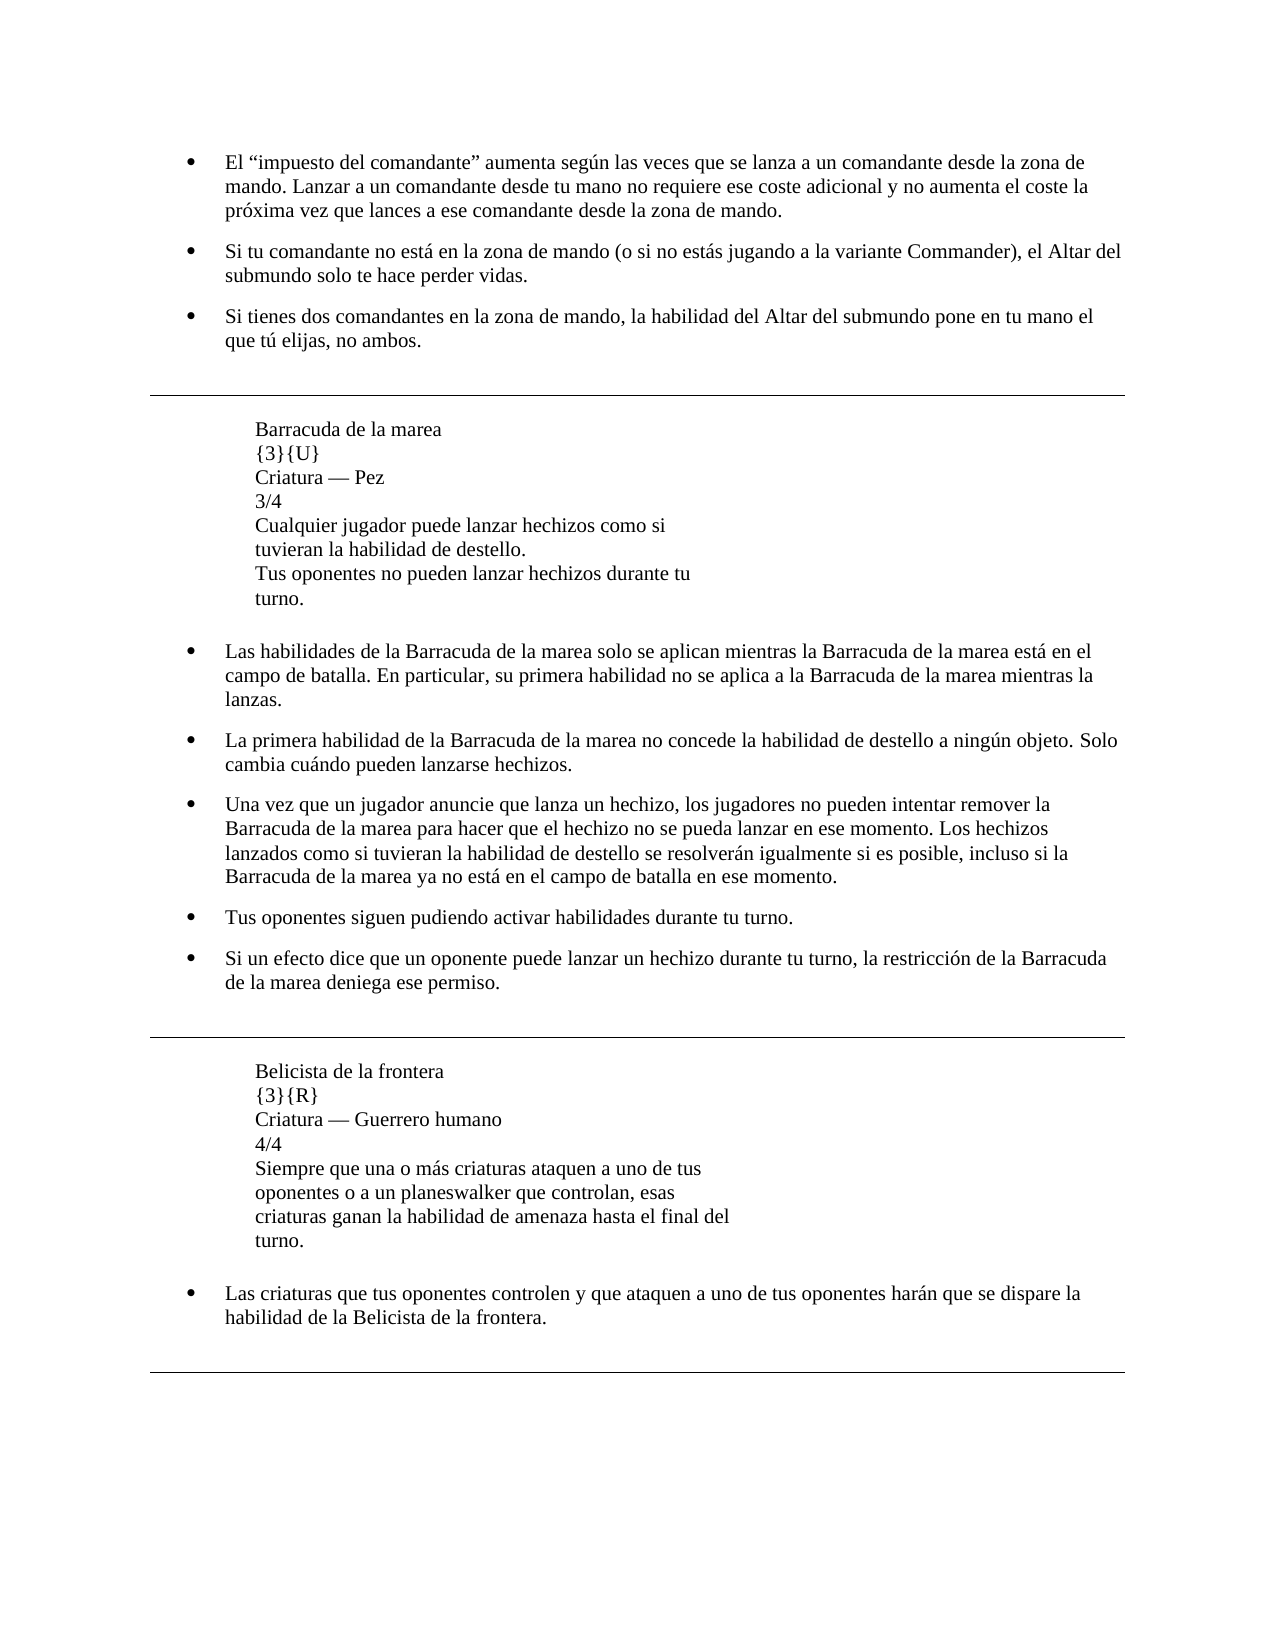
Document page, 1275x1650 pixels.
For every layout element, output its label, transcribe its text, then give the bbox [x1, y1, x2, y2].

list Las criaturas que tus oponentes controlen y que ataquen a uno de tus oponentes harán que se dispare la habilidad de la Belicista de la frontera. [187, 1281, 1125, 1329]
list La primera habilidad de la Barracuda de la marea no concede la habilidad de destello a ningún objeto. Solo cambia cuándo pueden lanzarse hechizos. [187, 727, 1125, 776]
text Belicista de la frontera {3}{R} Criatura — Guerrero humano 4/4 Siempre que una o más criaturas ataquen a uno de tus oponentes o a un planeswalker que controlan, esas criaturas ganan la habilidad de amenaza hasta el final del turno. [255, 1059, 735, 1252]
list Una vez que un jugador anuncie que lanza un hechizo, los jugadores no pueden intentar remover la Barracuda de la marea para hacer que el hechizo no se pueda lanzar en ese momento. Los hechizos lanzados como si tuvieran la habilidad de destello se resolverán igualmente si es posible, incluso si la Barracuda de la marea ya no está en el campo de batalla en ese momento. [187, 792, 1125, 888]
list Tus oponentes siguen pudiendo activar habilidades durante tu turno. [187, 905, 1125, 929]
list Si un efecto dice que un oponente puede lanzar un hechizo durante tu turno, la restricción de la Barracuda de la marea deniega ese permiso. [187, 946, 1125, 994]
list Si tienes dos comandantes en la zona de mando, la habilidad del Altar del submundo pone en tu mano el que tú elijas, no ambos. [187, 304, 1125, 352]
list El “impuesto del comandante” aumenta según las veces que se lanza a un comandante desde la zona de mando. Lanzar a un comandante desde tu mano no requiere ese coste adicional y no aumenta el coste la próxima vez que lances a ese comandante desde la zona de mando. [187, 150, 1125, 222]
list Si tu comandante no está en la zona de mando (o si no estás jugando a la variante Commander), el Altar del submundo solo te hace perder vidas. [187, 239, 1125, 287]
text Barracuda de la marea {3}{U} Criatura — Pez 3/4 Cualquier jugador puede lanzar hechizos como si tuvieran la habilidad de destello. Tus oponentes no pueden lanzar hechizos durante tu turno. [255, 417, 735, 609]
list Las habilidades de la Barracuda de la marea solo se aplican mientras la Barracuda de la marea está en el campo de batalla. En particular, su primera habilidad no se aplica a la Barracuda de la marea mientras la lanzas. [187, 639, 1125, 711]
